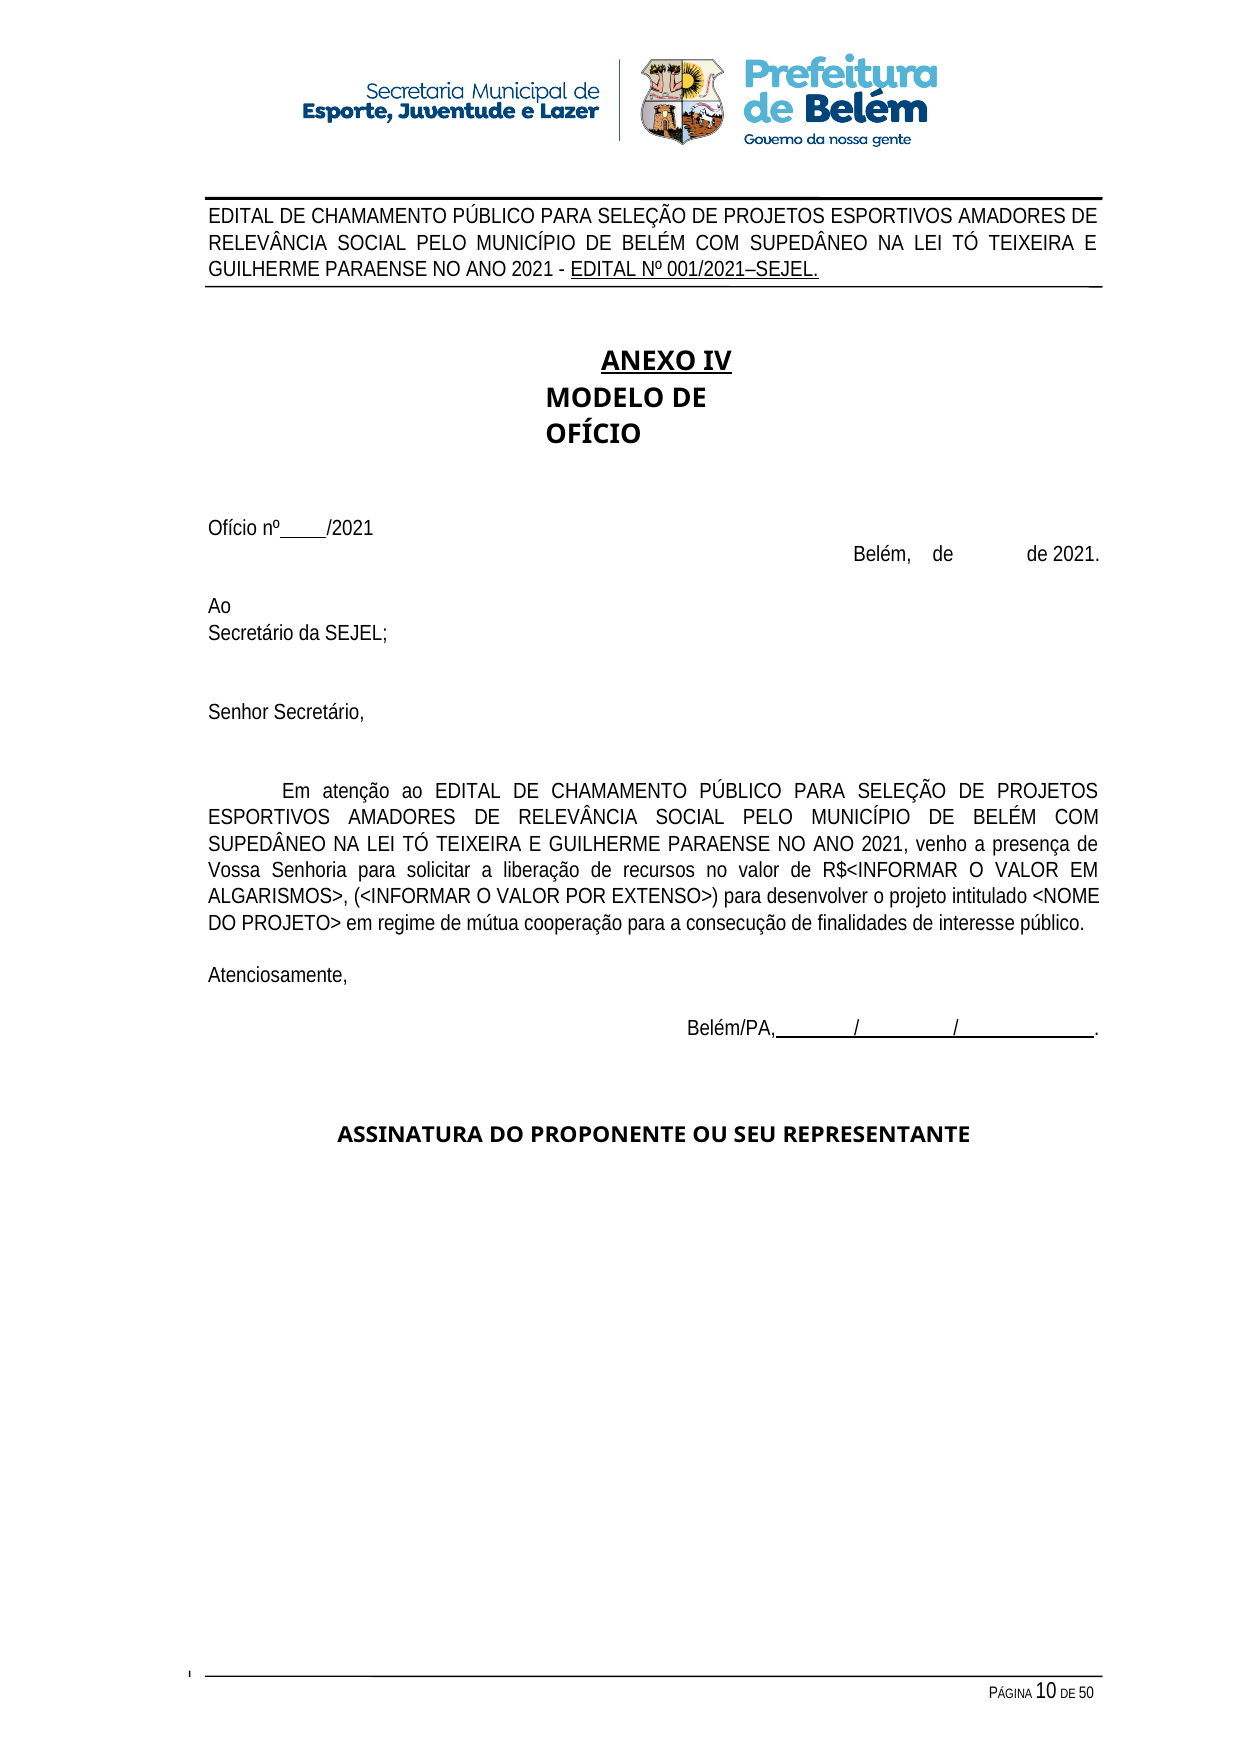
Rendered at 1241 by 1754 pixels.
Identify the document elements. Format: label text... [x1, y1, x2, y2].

text Ofício nº /2021 [208, 515, 1151, 540]
subtitle ANEXO IV MODELO DE OFÍCIO [545, 341, 764, 452]
text Atenciosamente, [208, 962, 1151, 987]
text Ao [208, 593, 1151, 618]
text Em atenção ao EDITAL DE CHAMAMENTO PÚBLICO PARA SELEÇÃO DE PROJETOS ESPORTIVOS AMADORES DE RELEVÂNCIA SOCIAL PELO MUNICÍPIO DE BELÉM COM SUPEDÂNEO NA LEI TÓ TEIXEIRA E GUILHERME PARAENSE NO ANO 2021, venho a presença de Vossa Senhoria para solicitar a liberação de recursos no valor de R$<INFORMAR O VALOR EM ALGARISMOS>, (<INFORMAR O VALOR POR EXTENSO>) para desenvolver o projeto intitulado <NOME DO PROJETO> em regime de mútua cooperação para a consecução de finalidades de interesse público. [208, 778, 1100, 935]
text Senhor Secretário, [208, 699, 1151, 724]
text Belém/PA, / / . [687, 1014, 1151, 1039]
picture [303, 53, 937, 147]
text Secretário da SEJEL; [208, 620, 1151, 645]
text Belém, de de 2021. [853, 541, 1151, 566]
text ASSINATURA DO PROPONENTE OU SEU REPRESENTANTE [175, 1119, 1133, 1149]
